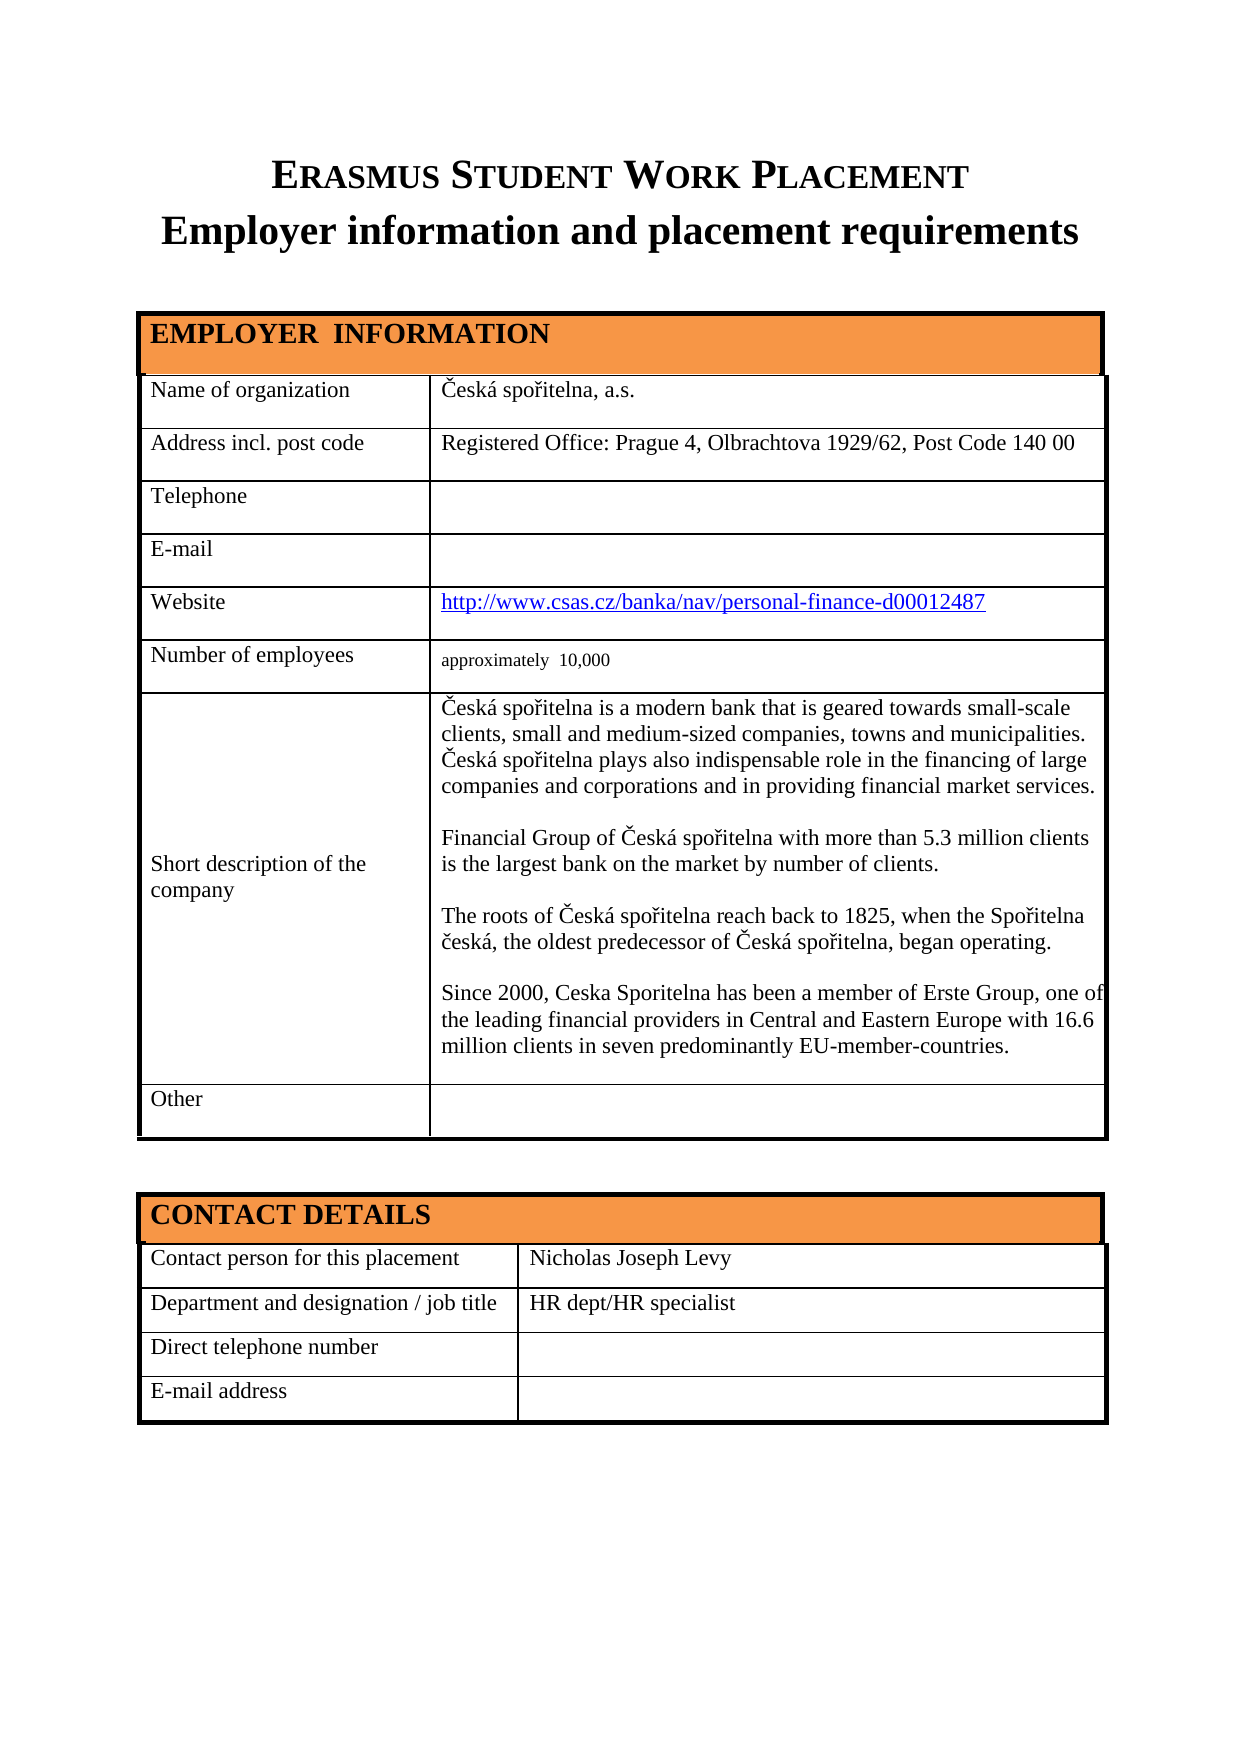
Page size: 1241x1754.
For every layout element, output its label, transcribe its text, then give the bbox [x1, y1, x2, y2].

table_cell [431, 535, 1104, 586]
table_cell HR dept/HR specialist [519, 1289, 1104, 1331]
text Erasmus Student Work Placement [150, 150, 1090, 198]
table_cell Česká spořitelna, a.s. [431, 376, 1104, 427]
table_header CONTACT DETAILS [141, 1197, 1100, 1243]
table_cell Contact person for this placement [142, 1245, 517, 1287]
table_cell [519, 1377, 1104, 1420]
table_cell http://www.csas.cz/banka/nav/personal-finance-d00012487 [431, 588, 1104, 639]
table_cell [519, 1333, 1104, 1376]
table_cell Department and designation / job title [142, 1289, 517, 1331]
table_cell [431, 482, 1104, 533]
table_cell [431, 1085, 1104, 1136]
table_cell Name of organization [142, 376, 429, 427]
table_cell E-mail address [142, 1377, 517, 1420]
table_cell Address incl. post code [142, 429, 429, 480]
table_header EMPLOYER INFORMATION [141, 316, 1100, 374]
table_cell Website [142, 588, 429, 639]
table_cell approximately 10,000 [431, 641, 1104, 692]
table_cell Number of employees [142, 641, 429, 692]
table_cell Telephone [142, 482, 429, 533]
table_cell Direct telephone number [142, 1333, 517, 1376]
table_cell Česká spořitelna is a modern bank that is geared towards small-scale clients, small and medium-sized companies, towns and municipalities. Česká spořitelna plays also indispensable role in the financing of large companies and corporations and in providing financial market services. Financial Group of Česká spořitelna with more than 5.3 million clients is the largest bank on the market by number of clients. The roots of Česká spořitelna reach back to 1825, when the Spořitelna česká, the oldest predecessor of Česká spořitelna, began operating. Since 2000, Ceska Sporitelna has been a member of Erste Group, one of the leading financial providers in Central and Eastern Europe with 16.6 million clients in seven predominantly EU-member-countries. [431, 694, 1104, 1083]
table_cell Other [142, 1085, 429, 1136]
table_cell Short description of the company [142, 694, 429, 1083]
table_cell Registered Office: 4, Olbrachtova 1929/62, Post Code 140 00 [431, 429, 1104, 480]
table_cell E-mail [142, 535, 429, 586]
text Employer information and placement requirements [150, 205, 1090, 253]
table_cell Nicholas Joseph Levy [519, 1245, 1104, 1287]
